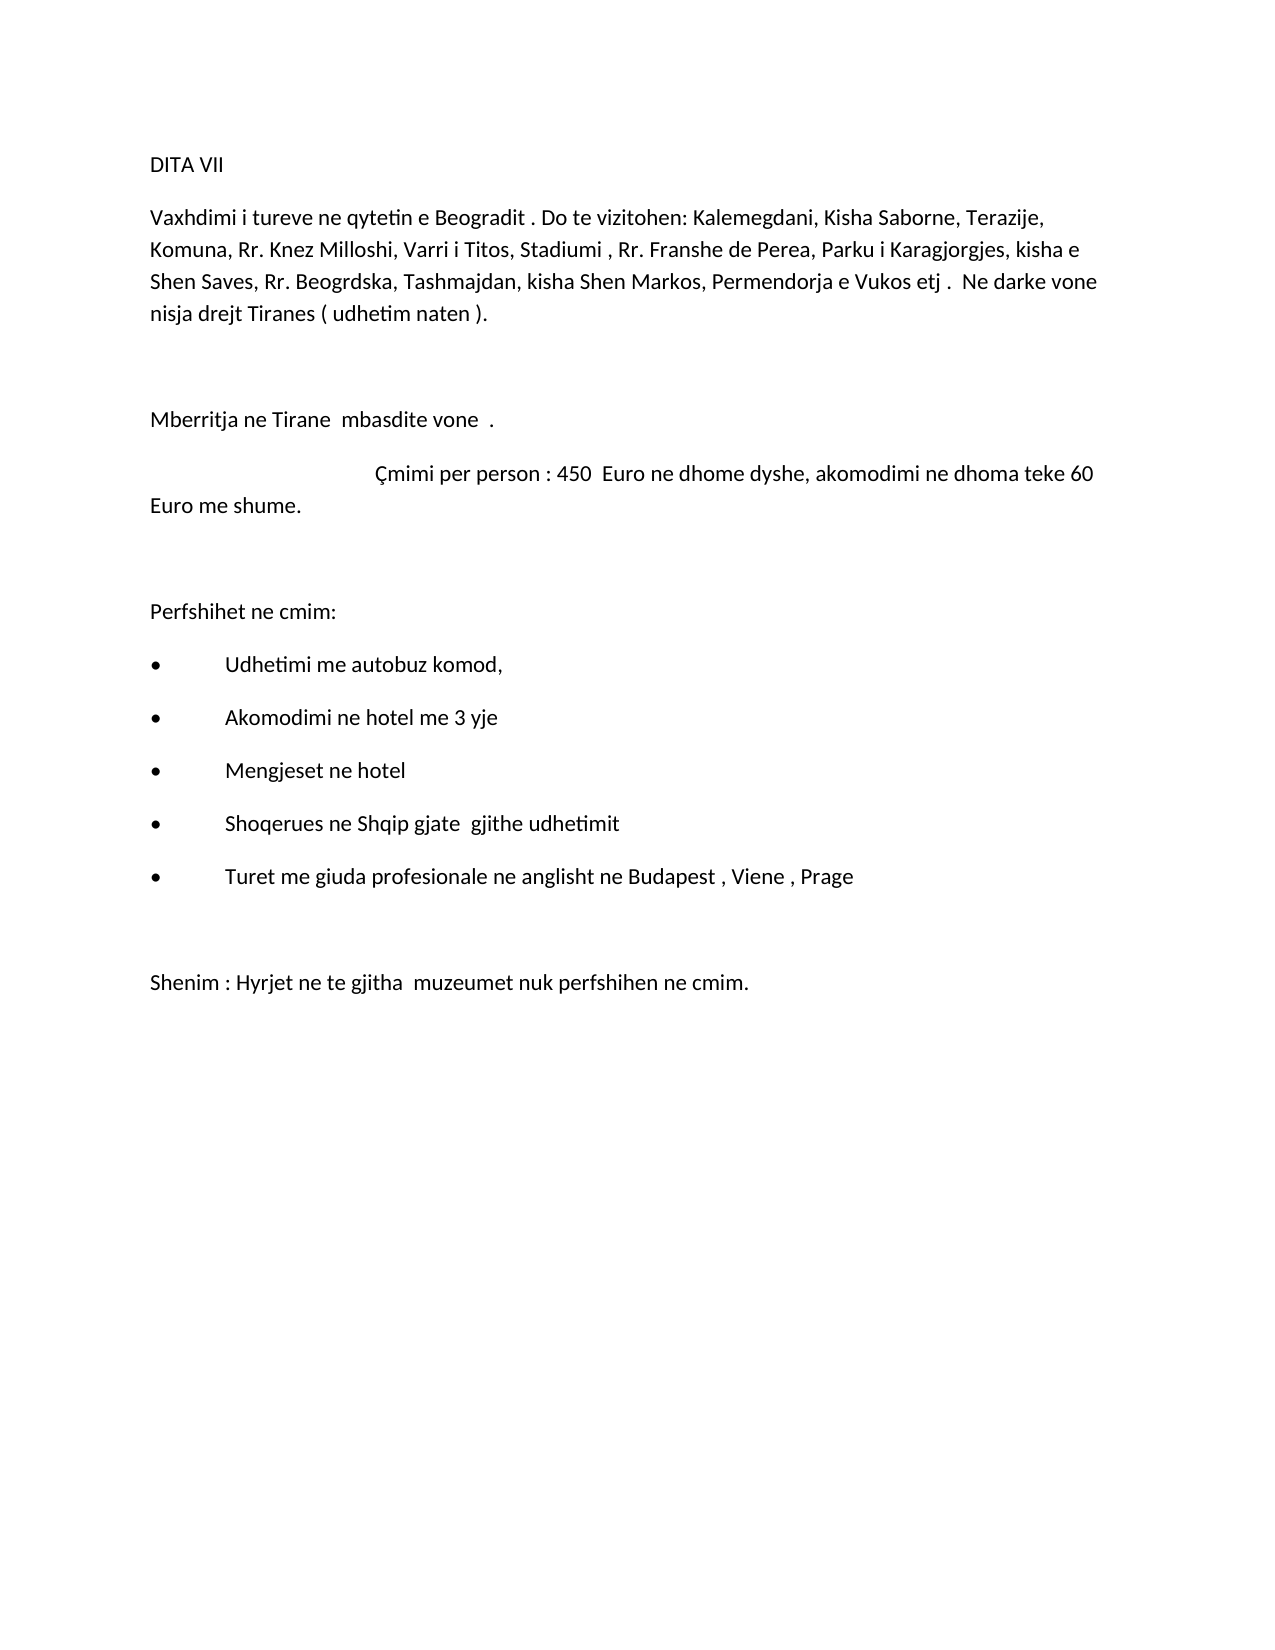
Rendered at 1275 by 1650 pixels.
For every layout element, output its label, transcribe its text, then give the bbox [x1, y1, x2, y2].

text Vaxhdimi i tureve ne qytetin e Beogradit . Do te vizitohen: Kalemegdani, Kisha Saborne, Terazije, Komuna, Rr. Knez Milloshi, Varri i Titos, Stadiumi , Rr. Franshe de Perea, Parku i Karagjorgjes, kisha e Shen Saves, Rr. Beogrdska, Tashmajdan, kisha Shen Markos, Permendorja e Vukos etj . Ne darke vone nisja drejt Tiranes ( udhetim naten ). [150, 203, 1125, 328]
text • Mengjeset ne hotel [150, 756, 1125, 784]
text • Shoqerues ne Shqip gjate gjithe udhetimit [150, 809, 1125, 837]
text Mberritja ne Tirane mbasdite vone . [150, 406, 1125, 434]
text Shenim : Hyrjet ne te gjitha muzeumet nuk perfshihen ne cmim. [150, 968, 1125, 996]
text Perfshihet ne cmim: [150, 597, 1125, 625]
text • Udhetimi me autobuz komod, [150, 650, 1125, 678]
text • Akomodimi ne hotel me 3 yje [150, 703, 1125, 731]
text • Turet me giuda profesionale ne anglisht ne Budapest , Viene , Prage [150, 862, 1125, 890]
text DITA VII [150, 150, 1125, 178]
text Çmimi per person : 450 Euro ne dhome dyshe, akomodimi ne dhoma teke 60 Euro me shume. [150, 459, 1125, 519]
